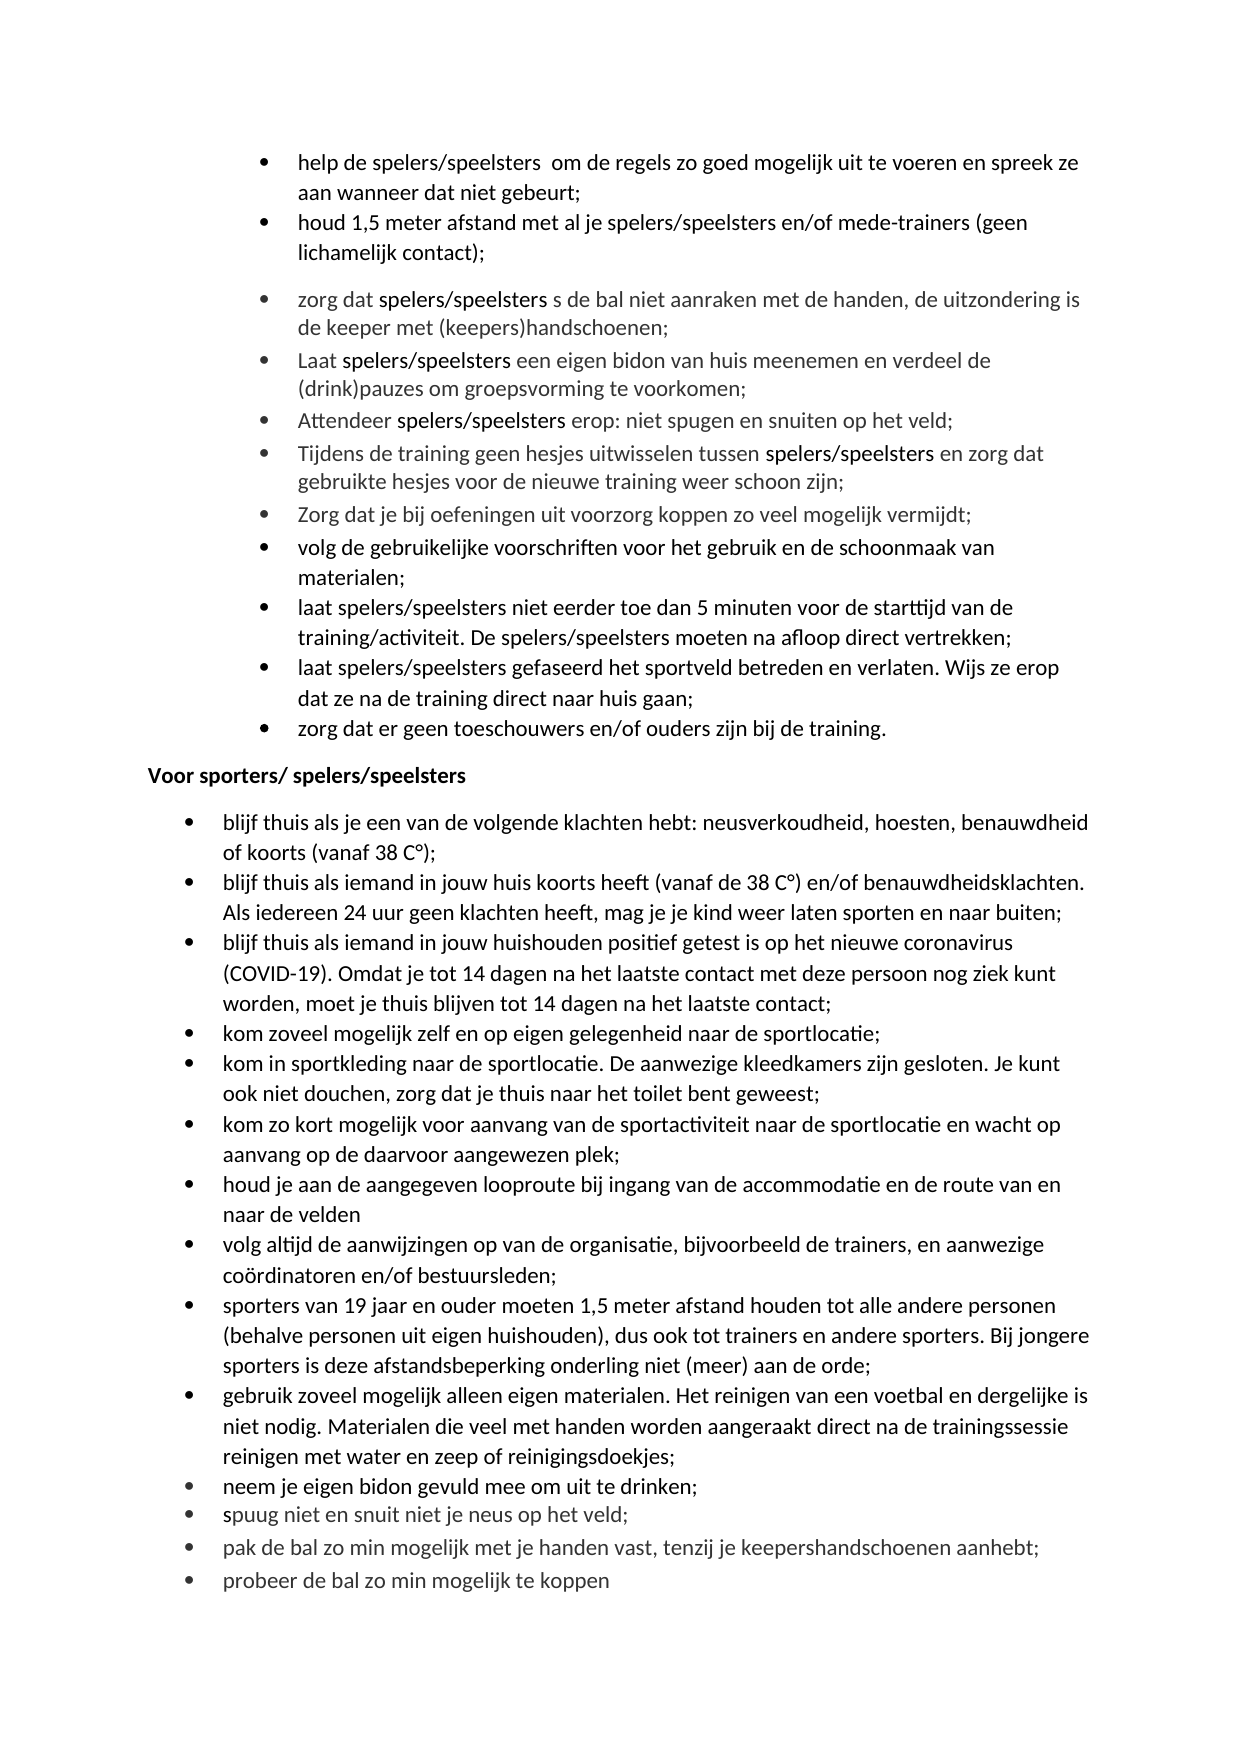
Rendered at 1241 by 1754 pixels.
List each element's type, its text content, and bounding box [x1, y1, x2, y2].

list Tijdens de training geen hesjes uitwisselen tussen spelers/speelsters en zorg dat gebruikte hesjes voor de nieuwe training weer schoon zijn; [260, 439, 1093, 495]
list blijf thuis als iemand in jouw huis koorts heeft (vanaf de 38 C°) en/of benauwdheidsklachten. Als iedereen 24 uur geen klachten heeft, mag je je kind weer laten sporten en naar buiten; [185, 868, 1093, 926]
list gebruik zoveel mogelijk alleen eigen materialen. Het reinigen van een voetbal en dergelijke is niet nodig. Materialen die veel met handen worden aangeraakt direct na de trainingssessie reinigen met water en zeep of reinigingsdoekjes; [185, 1382, 1093, 1470]
list volg altijd de aanwijzingen op van de organisatie, bijvoorbeeld de trainers, en aanwezige coördinatoren en/of bestuursleden; [185, 1231, 1093, 1289]
list volg de gebruikelijke voorschriften voor het gebruik en de schoonmaak van materialen; [260, 533, 1093, 591]
list Laat spelers/speelsters een eigen bidon van huis meenemen en verdeel de (drink)pauzes om groepsvorming te voorkomen; [260, 346, 1093, 402]
list Zorg dat je bij oefeningen uit voorzorg koppen zo veel mogelijk vermijdt; [260, 500, 1093, 528]
list blijf thuis als iemand in jouw huishouden positief getest is op het nieuwe coronavirus (COVID-19). Omdat je tot 14 dagen na het laatste contact met deze persoon nog ziek kunt worden, moet je thuis blijven tot 14 dagen na het laatste contact; [185, 928, 1093, 1017]
list houd je aan de aangegeven looproute bij ingang van de accommodatie en de route van en naar de velden [185, 1170, 1093, 1228]
list neem je eigen bidon gevuld mee om uit te drinken; [185, 1472, 1093, 1500]
list laat spelers/speelsters niet eerder toe dan 5 minuten voor de starttijd van de training/activiteit. De spelers/speelsters moeten na afloop direct vertrekken; [260, 593, 1093, 651]
list sporters van 19 jaar en ouder moeten 1,5 meter afstand houden tot alle andere personen (behalve personen uit eigen huishouden), dus ook tot trainers en andere sporters. Bij jongere sporters is deze afstandsbeperking onderling niet (meer) aan de orde; [185, 1291, 1093, 1379]
list blijf thuis als je een van de volgende klachten hebt: neusverkoudheid, hoesten, benauwdheid of koorts (vanaf 38 C°); [185, 808, 1093, 866]
text Voor sporters/ spelers/speelsters [148, 761, 1093, 789]
list pak de bal zo min mogelijk met je handen vast, tenzij je keepershandschoenen aanhebt; [185, 1533, 1093, 1561]
list help de spelers/speelsters om de regels zo goed mogelijk uit te voeren en spreek ze aan wanneer dat niet gebeurt; [260, 148, 1093, 206]
list spuug niet en snuit niet je neus op het veld; [185, 1500, 1093, 1528]
list laat spelers/speelsters gefaseerd het sportveld betreden en verlaten. Wijs ze erop dat ze na de training direct naar huis gaan; [260, 653, 1093, 712]
list houd 1,5 meter afstand met al je spelers/speelsters en/of mede-trainers (geen lichamelijk contact); [260, 208, 1093, 266]
list zorg dat er geen toeschouwers en/of ouders zijn bij de training. [260, 714, 1093, 742]
list Attendeer spelers/speelsters erop: niet spugen en snuiten op het veld; [260, 407, 1093, 434]
list kom zo kort mogelijk voor aanvang van de sportactiviteit naar de sportlocatie en wacht op aanvang op de daarvoor aangewezen plek; [185, 1110, 1093, 1168]
list kom zoveel mogelijk zelf en op eigen gelegenheid naar de sportlocatie; [185, 1019, 1093, 1047]
list kom in sportkleding naar de sportlocatie. De aanwezige kleedkamers zijn gesloten. Je kunt ook niet douchen, zorg dat je thuis naar het toilet bent geweest; [185, 1049, 1093, 1108]
list zorg dat spelers/speelsters s de bal niet aanraken met de handen, de uitzondering is de keeper met (keepers)handschoenen; [260, 285, 1093, 341]
list probeer de bal zo min mogelijk te koppen [185, 1566, 1093, 1594]
